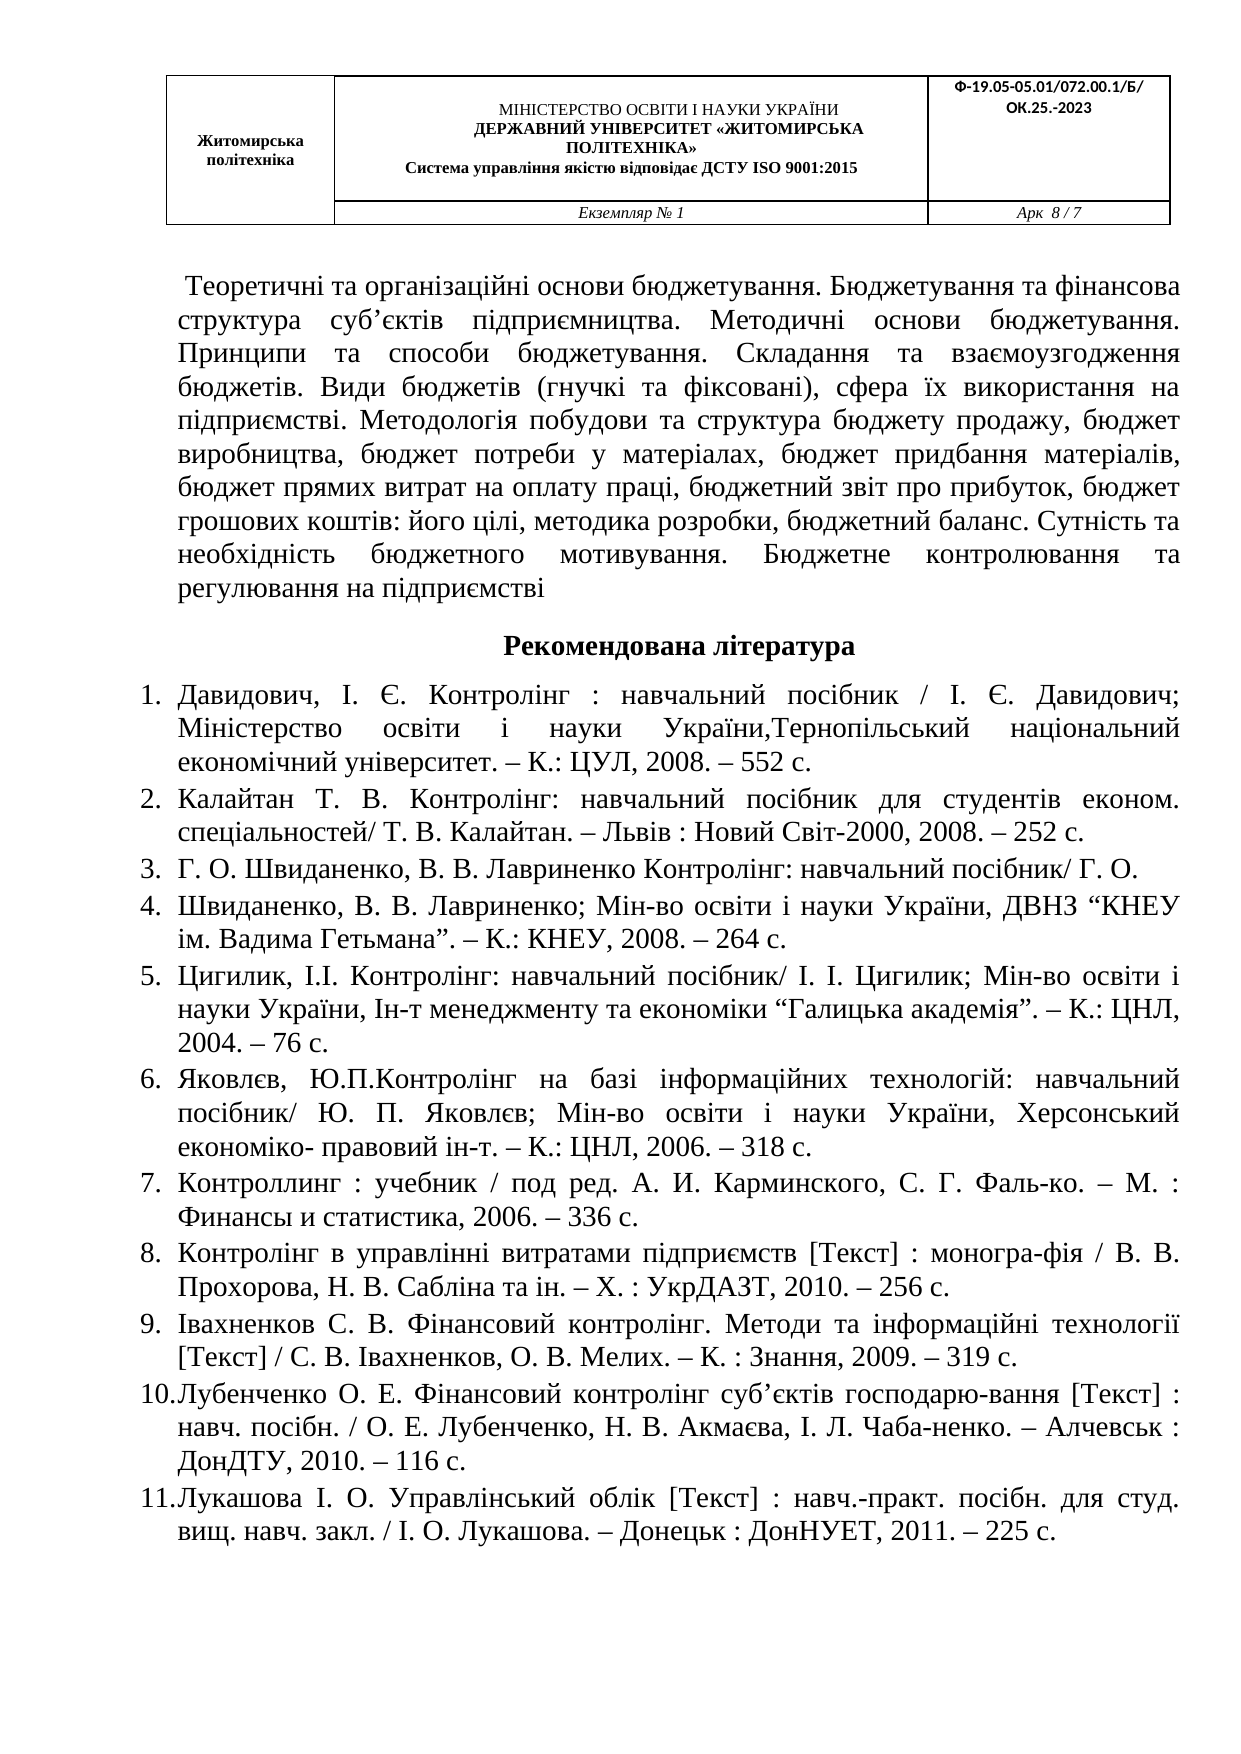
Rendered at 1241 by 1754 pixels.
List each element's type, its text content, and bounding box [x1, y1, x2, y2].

list Яковлєв, Ю.П.Контролінг на базі інформаційних технологій: навчальний посібник/ Ю. П. Яковлєв; Мін-во освіти і науки України, Херсонський економіко- правовий ін-т. – К.: ЦНЛ, 2006. – 318 с. [140, 1062, 1181, 1162]
text Теоретичні та організаційні основи бюджетування. Бюджетування та фінансова структура суб’єктів підприємництва. Методичні основи бюджетування. Принципи та способи бюджетування. Складання та взаємоузгодження бюджетів. Види бюджетів (гнучкі та фіксовані), сфера їх використання на підприємстві. Методологія побудови та структура бюджету продажу, бюджет виробництва, бюджет потреби у матеріалах, бюджет придбання матеріалів, бюджет прямих витрат на оплату праці, бюджетний звіт про прибуток, бюджет грошових коштів: його цілі, методика розробки, бюджетний баланс. Сутність та необхідність бюджетного мотивування. Бюджетне контролювання та регулювання на підприємстві [177, 268, 1181, 604]
list Цигилик, І.І. Контролінг: навчальний посібник/ І. І. Цигилик; Мін-во освіти і науки України, Ін-т менеджменту та економіки “Галицька академія”. – К.: ЦНЛ, 2004. – 76 с. [140, 958, 1181, 1058]
list Лукашова І. О. Управлінський облік [Текст] : навч.-практ. посібн. для студ. вищ. навч. закл. / І. О. Лукашова. – Донецьк : ДонНУЕТ, 2011. – 225 с. [140, 1480, 1181, 1547]
list Давидович, І. Є. Контролінг : навчальний посібник / І. Є. Давидович; Міністерство освіти і науки України,Тернопільський національний економічний університет. – К.: ЦУЛ, 2008. – 552 с. [140, 677, 1181, 778]
list Лубенченко О. Е. Фінансовий контролінг суб’єктів господарю-вання [Текст] : навч. посібн. / О. Е. Лубенченко, Н. В. Акмаєва, І. Л. Чаба-ненко. – Алчевськ : ДонДТУ, 2010. – 116 с. [140, 1376, 1181, 1477]
list Калайтан Т. В. Контролінг: навчальний посібник для студентів економ. спеціальностей/ Т. В. Калайтан. – Львів : Новий Світ-2000, 2008. – 252 с. [140, 781, 1181, 848]
list Івахненков С. В. Фінансовий контролінг. Методи та інформаційні технології [Текст] / С. В. Івахненков, О. В. Мелих. – К. : Знання, 2009. – 319 с. [140, 1306, 1181, 1373]
text Рекомендована література [177, 627, 1181, 661]
list Г. О. Швиданенко, В. В. Лавриненко Контролінг: навчальний посібник/ Г. О. [140, 851, 1181, 884]
list Швиданенко, В. В. Лавриненко; Мін-во освіти і науки України, ДВНЗ “КНЕУ ім. Вадима Гетьмана”. – К.: КНЕУ, 2008. – 264 с. [140, 888, 1181, 955]
list Контроллинг : учебник / под ред. А. И. Карминского, С. Г. Фаль-ко. – М. : Финансы и статистика, 2006. – 336 с. [140, 1165, 1181, 1232]
list Контролінг в управлінні витратами підприємств [Текст] : моногра-фія / В. В. Прохорова, Н. В. Сабліна та ін. – Х. : УкрДАЗТ, 2010. – 256 с. [140, 1236, 1181, 1303]
